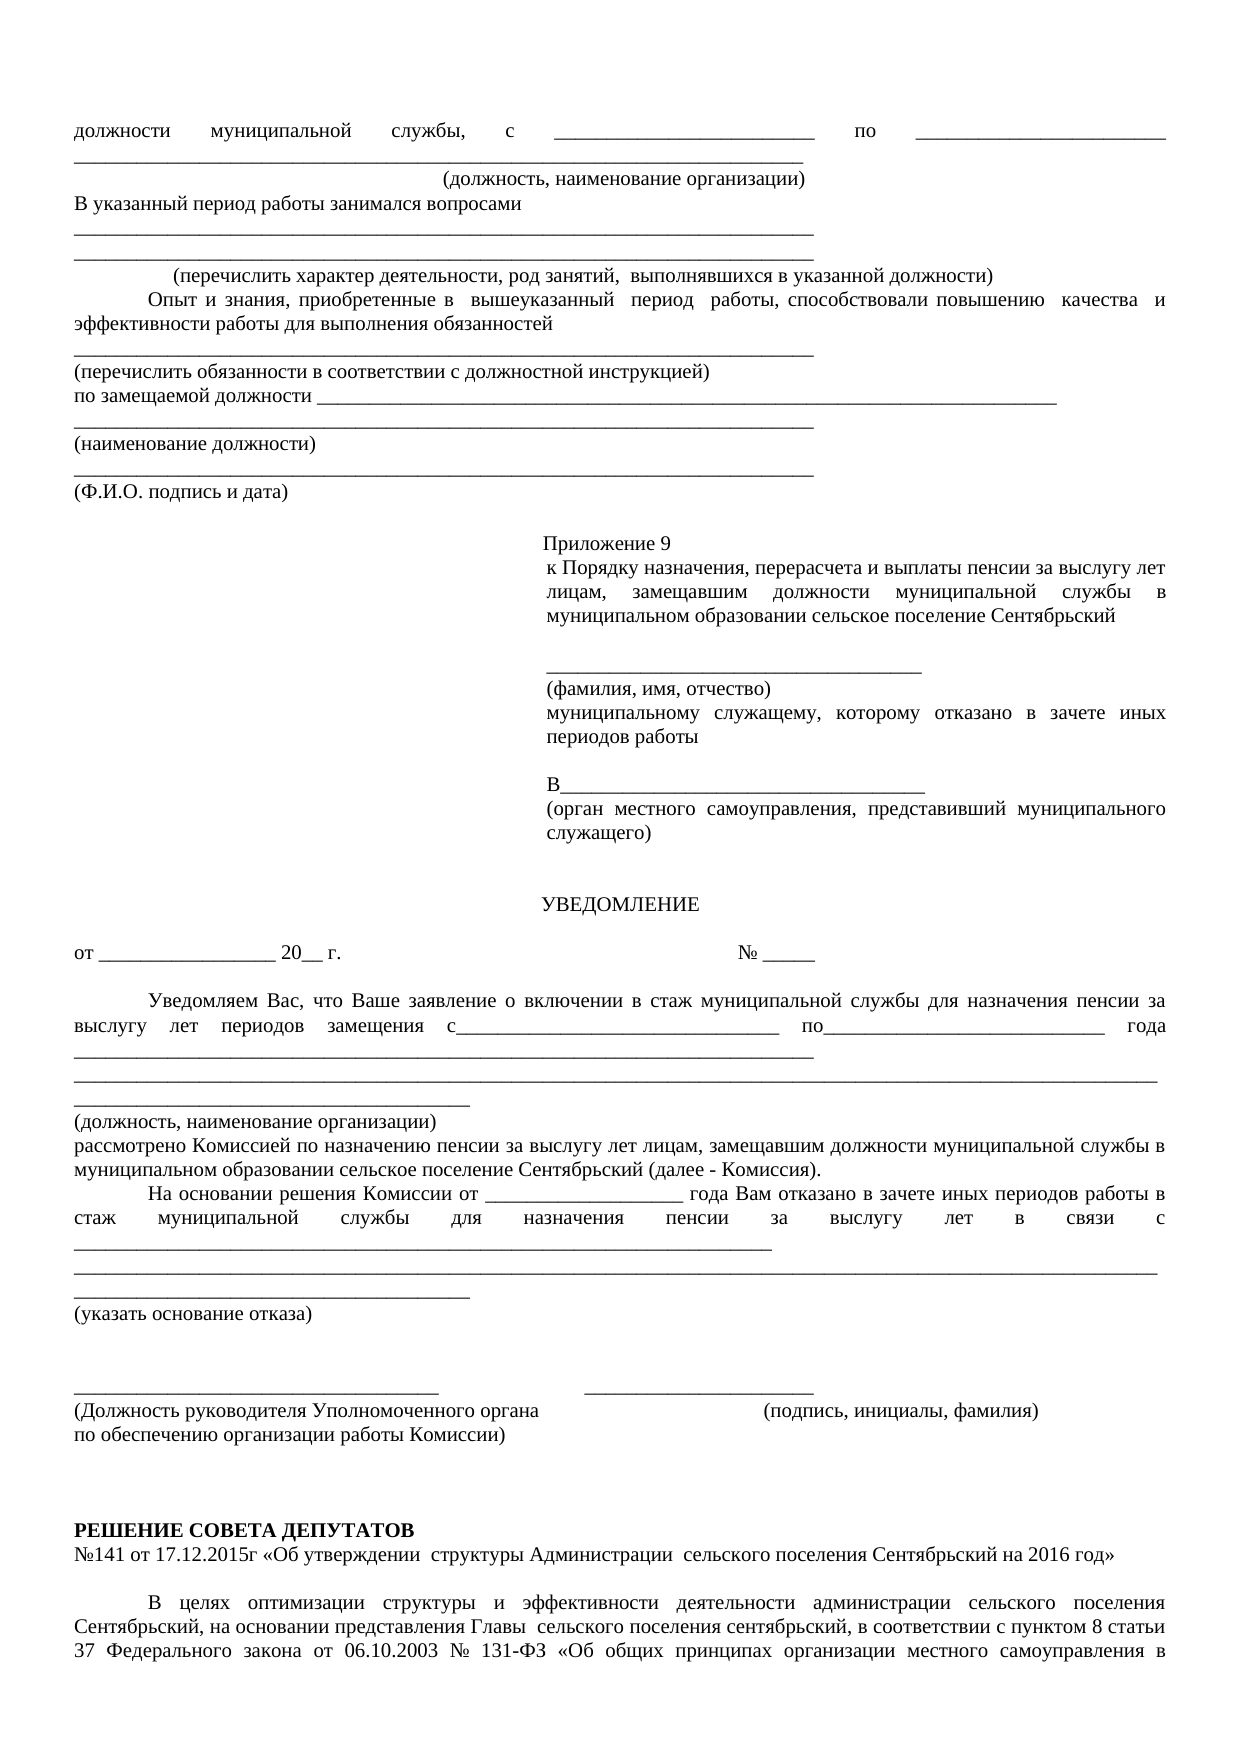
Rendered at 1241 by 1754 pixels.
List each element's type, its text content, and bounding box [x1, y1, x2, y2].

text (наименование должности) [74, 431, 1167, 455]
text На основании решения Комиссии от ___________________ года Вам отказано в зачете иных периодов работы в стаж муниципальной службы для назначения пенсии за выслугу лет в связи с ___________________________________________________________________ [74, 1181, 1167, 1253]
text (фамилия, имя, отчество) [546, 676, 1167, 700]
text _______________________________________________________________________ [74, 407, 1167, 431]
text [74, 1590, 1167, 1662]
text В___________________________________ [546, 772, 1167, 796]
text (орган местного самоуправления, представивший муниципального служащего) [546, 796, 1167, 844]
text по замещаемой должности _______________________________________________________________________ [74, 383, 1167, 407]
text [74, 118, 1167, 166]
text к Порядку назначения, перерасчета и выплаты пенсии за выслугу лет лицам, замещавшим должности муниципальной службы в муниципальном образовании сельское поселение Сентябрьский [546, 555, 1167, 627]
text _______________________________________________________________________ [74, 214, 1167, 238]
text (перечислить характер деятельности, род занятий, выполнявшихся в указанной должности) [74, 263, 1167, 287]
text (должность, наименование организации) [74, 166, 1167, 190]
text (перечислить обязанности в соответствии с должностной инструкцией) [74, 359, 1167, 383]
text УВЕДОМЛЕНИЕ [74, 892, 1167, 916]
text рассмотрено Комиссией по назначению пенсии за выслугу лет лицам, замещавшим должности муниципальной службы в муниципальном образовании сельское поселение Сентябрьский (далее - Комиссия). [74, 1133, 1167, 1181]
text Опыт и знания, приобретенные в вышеуказанный период работы, способствовали повышению качества и эффективности работы для выполнения обязанностей [74, 287, 1167, 335]
text ____________________________________ [546, 652, 1167, 676]
text (должность, наименование организации) [74, 1109, 1167, 1133]
text (Должность руководителя Уполномоченного органа (подпись, инициалы, фамилия) [74, 1397, 1167, 1422]
text ___________________________________ ______________________ [74, 1373, 1167, 1397]
text (Ф.И.О. подпись и дата) [74, 479, 1167, 503]
text ______________________________________________________________________________________________________________________________________________ [74, 1061, 1167, 1109]
text муниципальному служащему, которому отказано в зачете иных периодов работы [546, 700, 1167, 748]
text (указать основание отказа) [74, 1301, 1167, 1325]
text ______________________________________________________________________________________________________________________________________________ [74, 1253, 1167, 1301]
text РЕШЕНИЕ СОВЕТА ДЕПУТАТОВ [74, 1518, 1167, 1542]
text по обеспечению организации работы Комиссии) [74, 1422, 1167, 1446]
text _______________________________________________________________________ [74, 335, 1167, 359]
text №141 от 17.12.2015г «Об утверждении структуры Администрации сельского поселения Сентябрьский на 2016 год» [74, 1542, 1167, 1566]
text Приложение 9 [74, 531, 1167, 555]
text Уведомляем Вас, что Ваше заявление о включении в стаж муниципальной службы для назначения пенсии за выслугу лет периодов замещения с_______________________________ по___________________________ года _______________________________________________________________________ [74, 988, 1167, 1061]
text В указанный период работы занимался вопросами [74, 190, 1167, 214]
text _______________________________________________________________________ [74, 455, 1167, 479]
text от _________________ 20__ г. № _____ [74, 940, 1167, 964]
text _______________________________________________________________________ [74, 238, 1167, 263]
